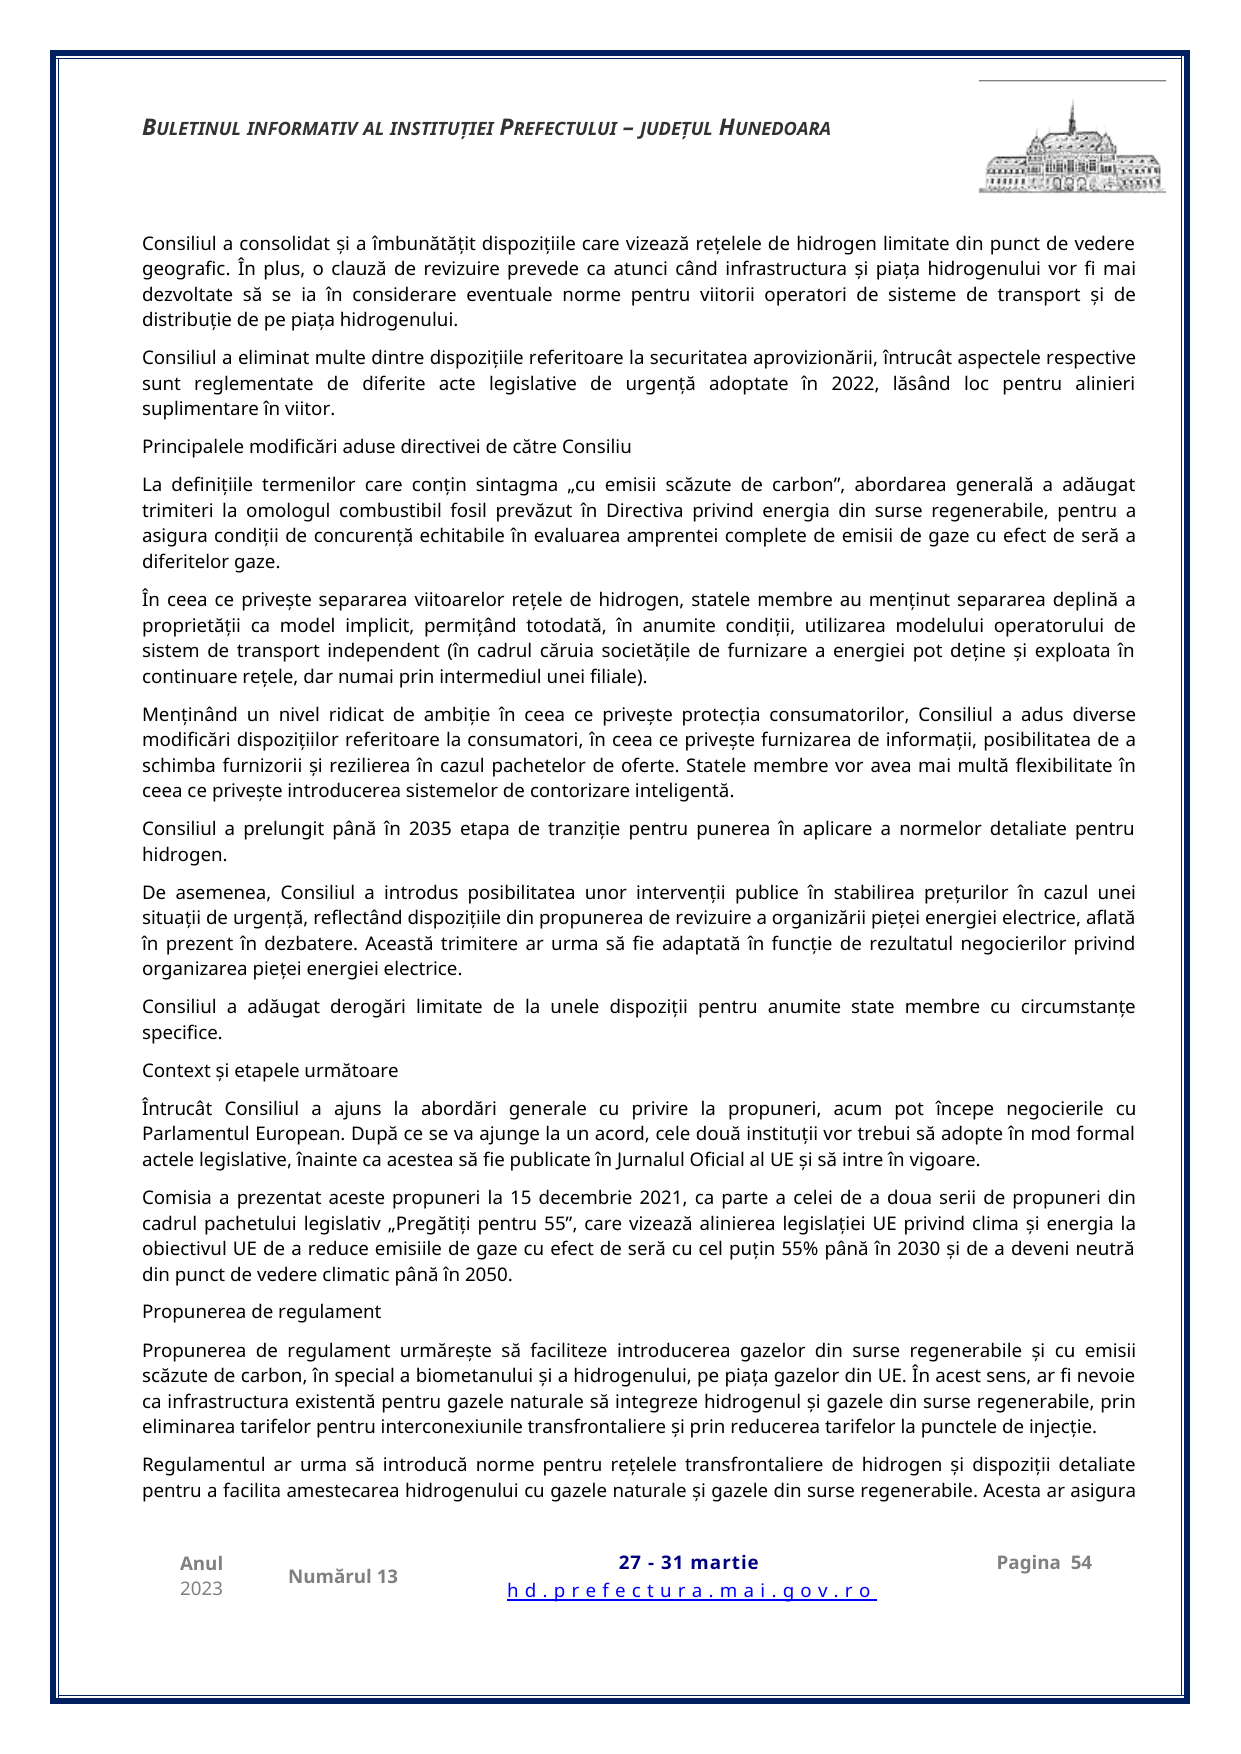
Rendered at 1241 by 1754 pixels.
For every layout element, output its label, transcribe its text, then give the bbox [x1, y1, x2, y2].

text La definițiile termenilor care conțin sintagma „cu emisii scăzute de carbon”, abordarea generală a adăugat trimiteri la omologul combustibil fosil prevăzut în Directiva privind energia din surse regenerabile, pentru a asigura condiții de concurență echitabile în evaluarea amprentei complete de emisii de gaze cu efect de seră a diferitelor gaze. [142, 472, 1137, 574]
text Principalele modificări aduse directivei de către Consiliu [142, 434, 1137, 459]
text Consiliul a prelungit până în 2035 etapa de tranziție pentru punerea în aplicare a normelor detaliate pentru hidrogen. [142, 816, 1137, 867]
text Consiliul a eliminat multe dintre dispozițiile referitoare la securitatea aprovizionării, întrucât aspectele respective sunt reglementate de diferite acte legislative de urgență adoptate în 2022, lăsând loc pentru alinieri suplimentare în viitor. [142, 345, 1137, 421]
text Propunerea de regulament urmărește să faciliteze introducerea gazelor din surse regenerabile și cu emisii scăzute de carbon, în special a biometanului și a hidrogenului, pe piața gazelor din UE. În acest sens, ar fi nevoie ca infrastructura existentă pentru gazele naturale să integreze hidrogenul și gazele din surse regenerabile, prin eliminarea tarifelor pentru interconexiunile transfrontaliere și prin reducerea tarifelor la punctele de injecție. [142, 1337, 1137, 1439]
text Consiliul a consolidat și a îmbunătățit dispozițiile care vizează rețelele de hidrogen limitate din punct de vedere geografic. În plus, o clauză de revizuire prevede ca atunci când infrastructura și piața hidrogenului vor fi mai dezvoltate să se ia în considerare eventuale norme pentru viitorii operatori de sisteme de transport și de distribuție de pe piața hidrogenului. [142, 230, 1137, 332]
picture [978, 80, 1167, 212]
text Comisia a prezentat aceste propuneri la 15 decembrie 2021, ca parte a celei de a doua serii de propuneri din cadrul pachetului legislativ „Pregătiți pentru 55”, care vizează alinierea legislației UE privind clima și energia la obiectivul UE de a reduce emisiile de gaze cu efect de seră cu cel puțin 55% până în 2030 și de a deveni neutră din punct de vedere climatic până în 2050. [142, 1184, 1137, 1286]
text În ceea ce privește separarea viitoarelor rețele de hidrogen, statele membre au menținut separarea deplină a proprietății ca model implicit, permițând totodată, în anumite condiții, utilizarea modelului operatorului de sistem de transport independent (în cadrul căruia societățile de furnizare a energiei pot deține și exploata în continuare rețele, dar numai prin intermediul unei filiale). [142, 586, 1137, 688]
text Context și etapele următoare [142, 1057, 1137, 1083]
text Propunerea de regulament [142, 1299, 1137, 1324]
text Întrucât Consiliul a ajuns la abordări generale cu privire la propuneri, acum pot începe negocierile cu Parlamentul European. După ce se va ajunge la un acord, cele două instituții vor trebui să adopte în mod formal actele legislative, înainte ca acestea să fie publicate în Jurnalul Oficial al UE și să intre în vigoare. [142, 1095, 1137, 1172]
text De asemenea, Consiliul a introdus posibilitatea unor intervenții publice în stabilirea prețurilor în cazul unei situații de urgență, reflectând dispozițiile din propunerea de revizuire a organizării pieței energiei electrice, aflată în prezent în dezbatere. Această trimitere ar urma să fie adaptată în funcție de rezultatul negocierilor privind organizarea pieței energiei electrice. [142, 879, 1137, 981]
text Menținând un nivel ridicat de ambiție în ceea ce privește protecția consumatorilor, Consiliul a adus diverse modificări dispozițiilor referitoare la consumatori, în ceea ce privește furnizarea de informații, posibilitatea de a schimba furnizorii și rezilierea în cazul pachetelor de oferte. Statele membre vor avea mai multă flexibilitate în ceea ce privește introducerea sistemelor de contorizare inteligentă. [142, 701, 1137, 803]
text Consiliul a adăugat derogări limitate de la unele dispoziții pentru anumite state membre cu circumstanțe specifice. [142, 994, 1137, 1045]
